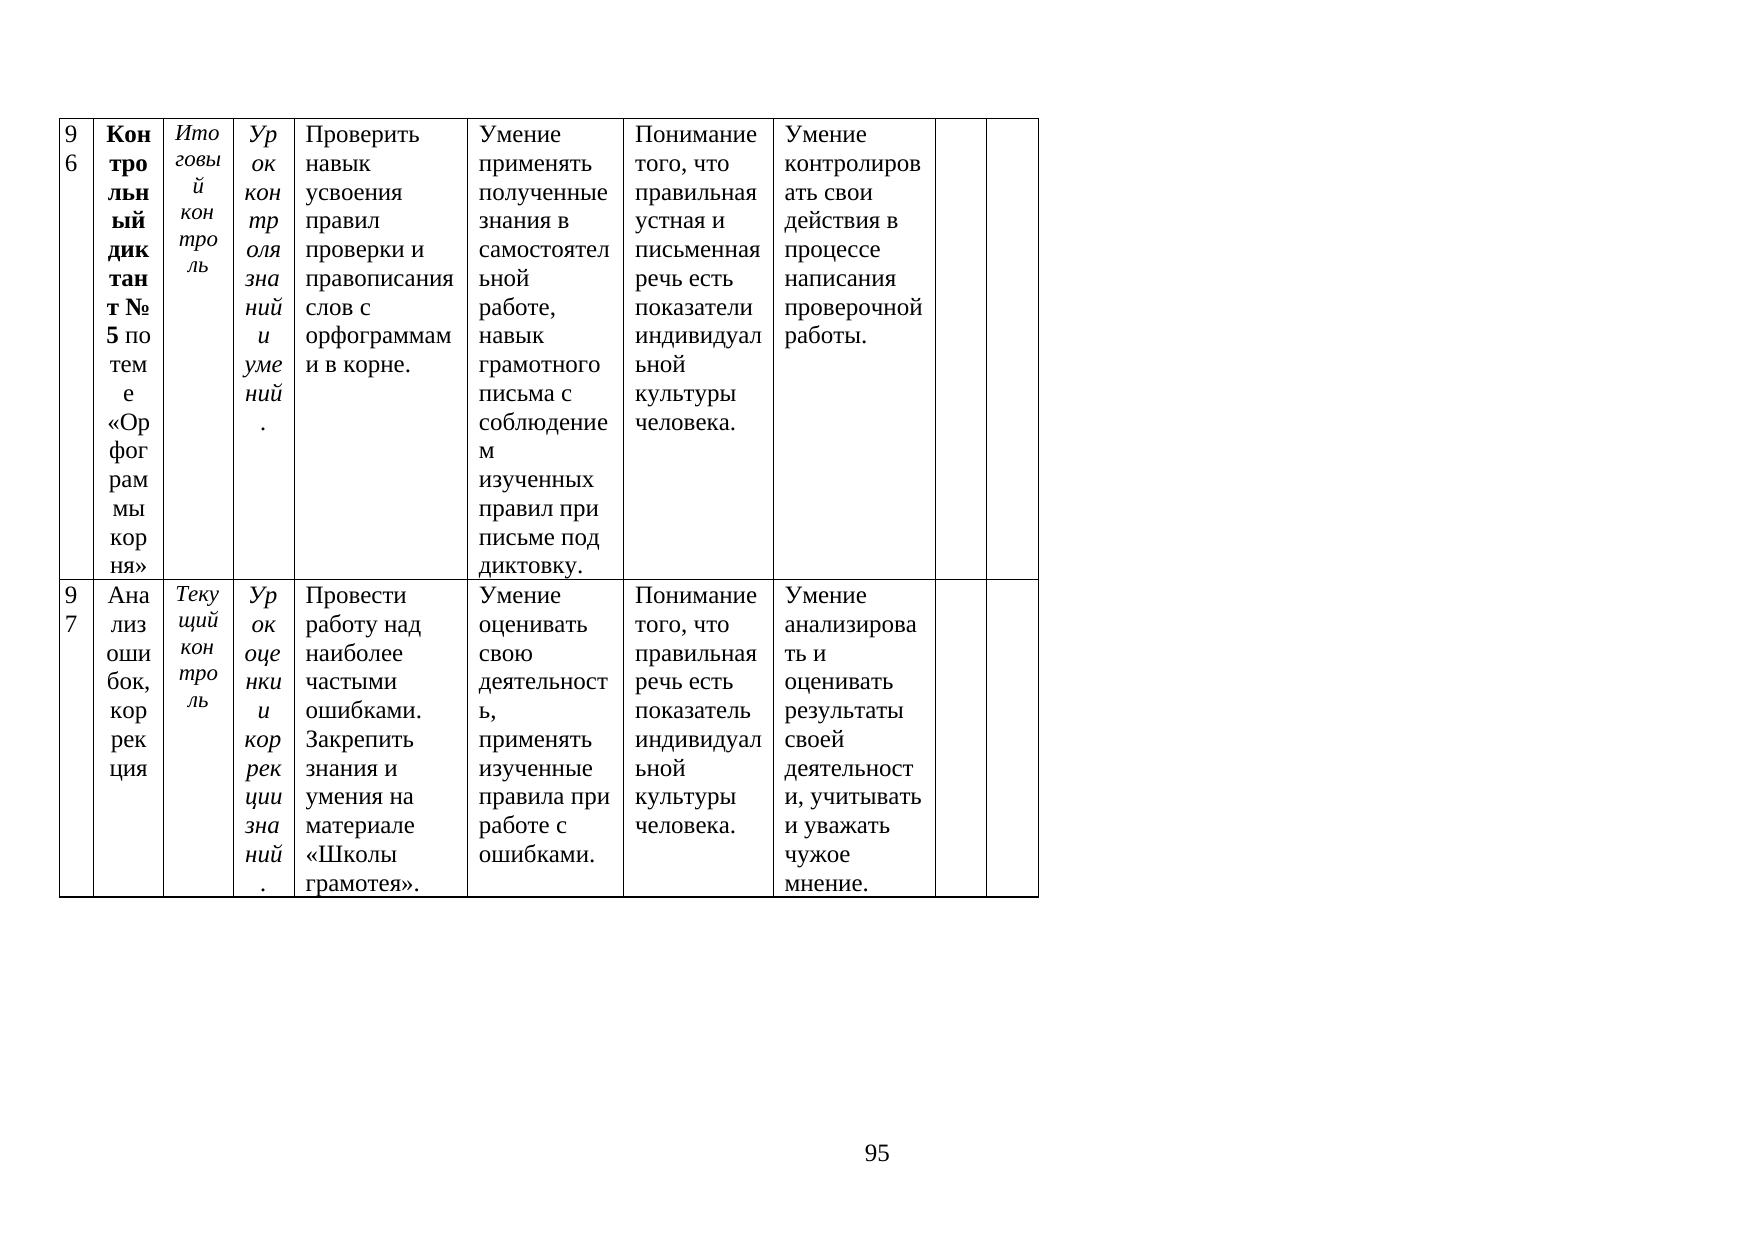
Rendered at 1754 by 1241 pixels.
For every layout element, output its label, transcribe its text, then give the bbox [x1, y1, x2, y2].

table_cell Понимание того, что правильная речь есть показатель индивидуальной культуры человека. [624, 580, 773, 896]
table_cell 97 [60, 580, 93, 896]
table_cell Текущий контроль [164, 580, 233, 896]
table_cell Провести работу над наиболее частыми ошибками. Закрепить знания и умения на материале «Школы грамотея». [295, 580, 467, 896]
table_cell Урок оценки и коррекции знаний. [234, 580, 294, 896]
table_cell Умение оценивать свою деятельность, применять изученные правила при работе с ошибками. [468, 580, 623, 896]
table_cell Проверить навык усвоения правил проверки и правописания слов с орфограммами в корне. [295, 119, 467, 579]
table_cell Анализ ошибок, коррекция [94, 580, 163, 896]
table_cell Понимание того, что правильная устная и письменная речь есть показатели индивидуальной культуры человека. [624, 119, 773, 579]
table_cell [936, 119, 986, 579]
table_cell [936, 580, 986, 896]
table_cell Умение анализировать и оценивать результаты своей деятельности, учитывать и уважать чужое мнение. [774, 580, 935, 896]
table_cell 96 [60, 119, 93, 579]
table_cell [987, 119, 1038, 579]
table_cell [987, 580, 1038, 896]
table_cell Умение применять полученные знания в самостоятельной работе, навык грамотного письма с соблюдением изученных правил при письме под диктовку. [468, 119, 623, 579]
table_cell Урок контроля знаний и умений. [234, 119, 294, 579]
table_cell Умение контролировать свои действия в процессе написания проверочной работы. [774, 119, 935, 579]
table_cell Итоговый контроль [164, 119, 233, 579]
table_cell Контрольный диктант № 5 по теме «Орфограммы корня» [94, 119, 163, 579]
